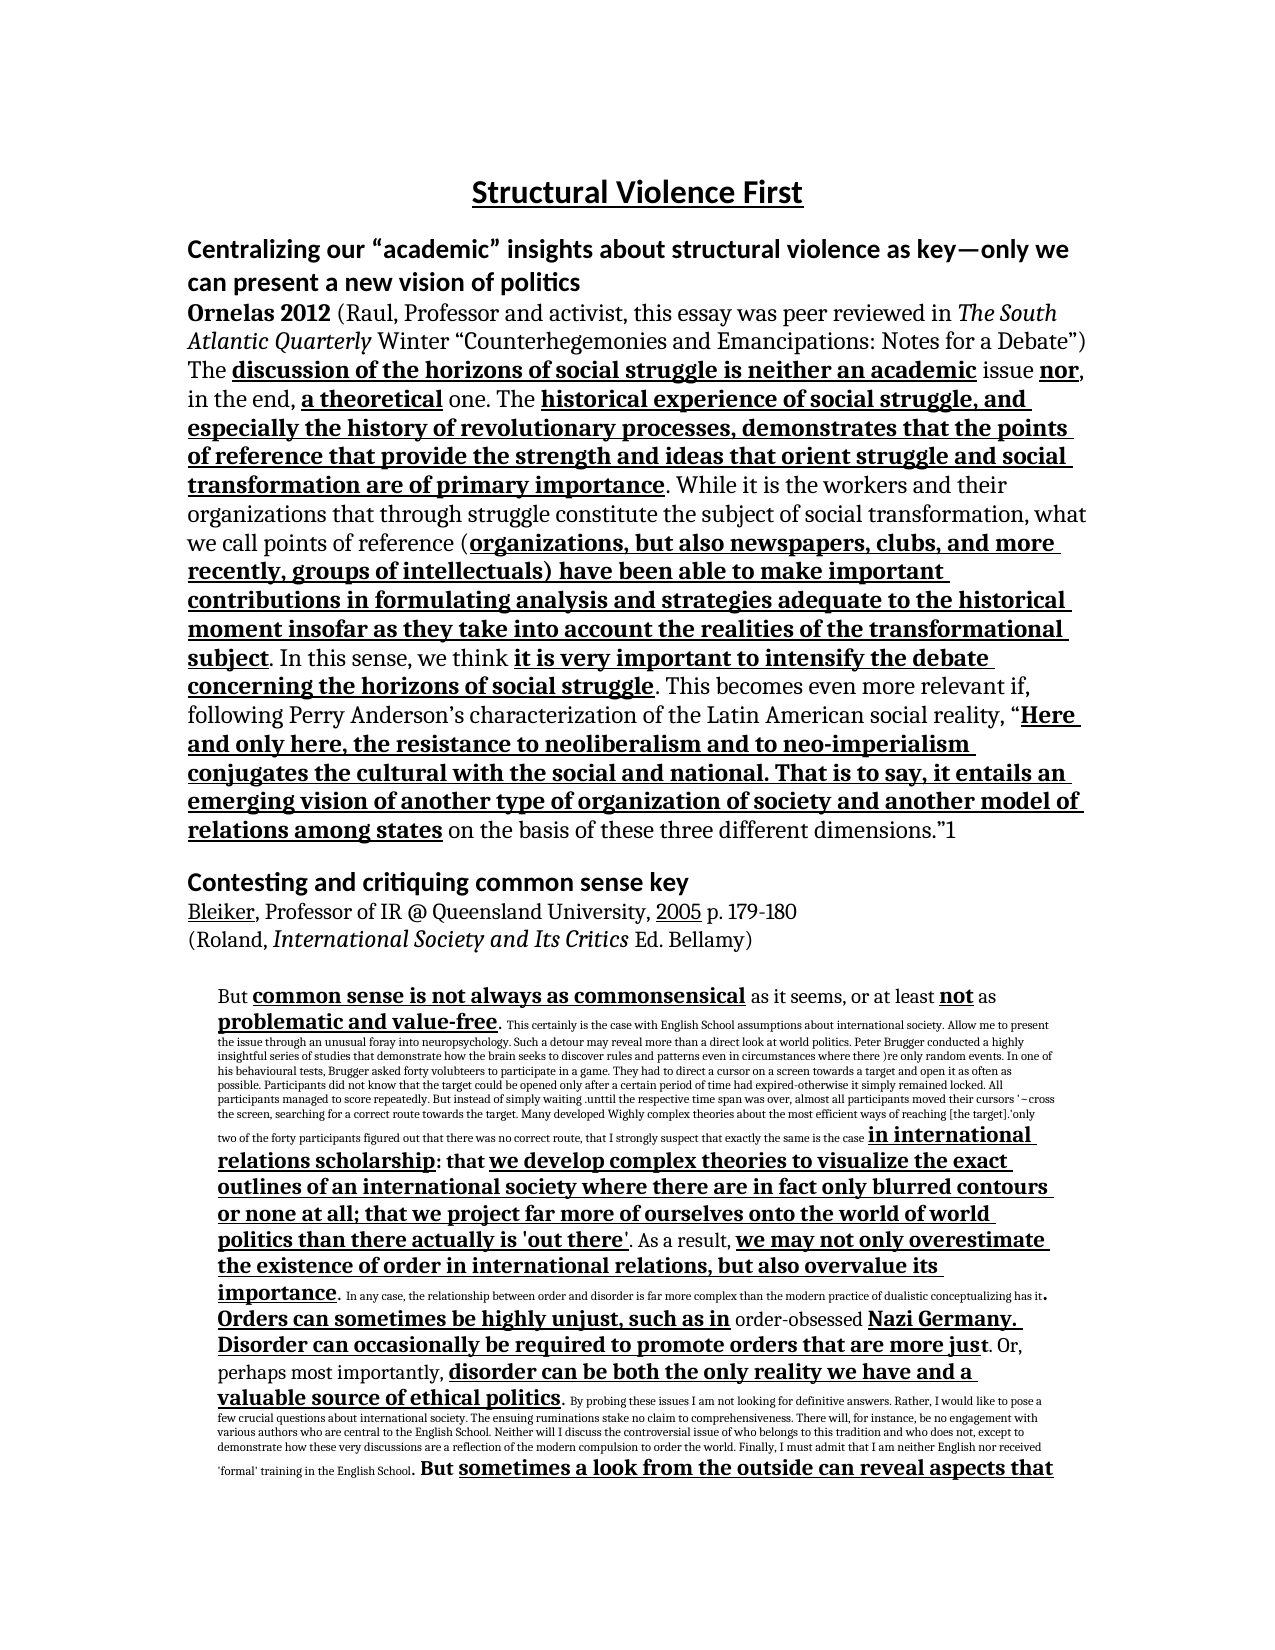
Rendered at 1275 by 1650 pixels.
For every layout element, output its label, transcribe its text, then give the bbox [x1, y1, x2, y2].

subtitle Centralizing our “academic” insights about structural violence as key—only we can present a new vision of politics [187, 232, 1087, 298]
text The discussion of the horizons of social struggle is neither an academic issue nor, in the end, a theoretical one. The historical experience of social struggle, and especially the history of revolutionary processes, demonstrates that the points of reference that provide the strength and ideas that orient struggle and social transformation are of primary importance. While it is the workers and their organizations that through struggle constitute the subject of social transformation, what we call points of reference (organizations, but also newspapers, clubs, and more recently, groups of intellectuals) have been able to make important contributions in formulating analysis and strategies adequate to the historical moment insofar as they take into account the realities of the transformational subject. In this sense, we think it is very important to intensify the debate concerning the horizons of social struggle. This becomes even more relevant if, following Perry Anderson’s characterization of the Latin American social reality, “Here and only here, the resistance to neoliberalism and to neo-imperialism conjugates the cultural with the social and national. That is to say, it entails an emerging vision of another type of organization of society and another model of relations among states on the basis of these three different dimensions.”1 [187, 356, 1087, 845]
text Bleiker, Professor of IR @ Queensland University, 2005 p. 179-180 [187, 898, 1087, 925]
text Ornelas 2012 (Raul, Professor and activist, this essay was peer reviewed in The South Atlantic Quarterly Winter “Counterhegemonies and Emancipations: Notes for a Debate”) [187, 298, 1087, 356]
text (Roland, International Society and Its Critics Ed. Bellamy) [187, 925, 1087, 954]
subtitle Structural Violence First [187, 171, 1087, 212]
subtitle Contesting and critiquing common sense key [187, 866, 1087, 898]
